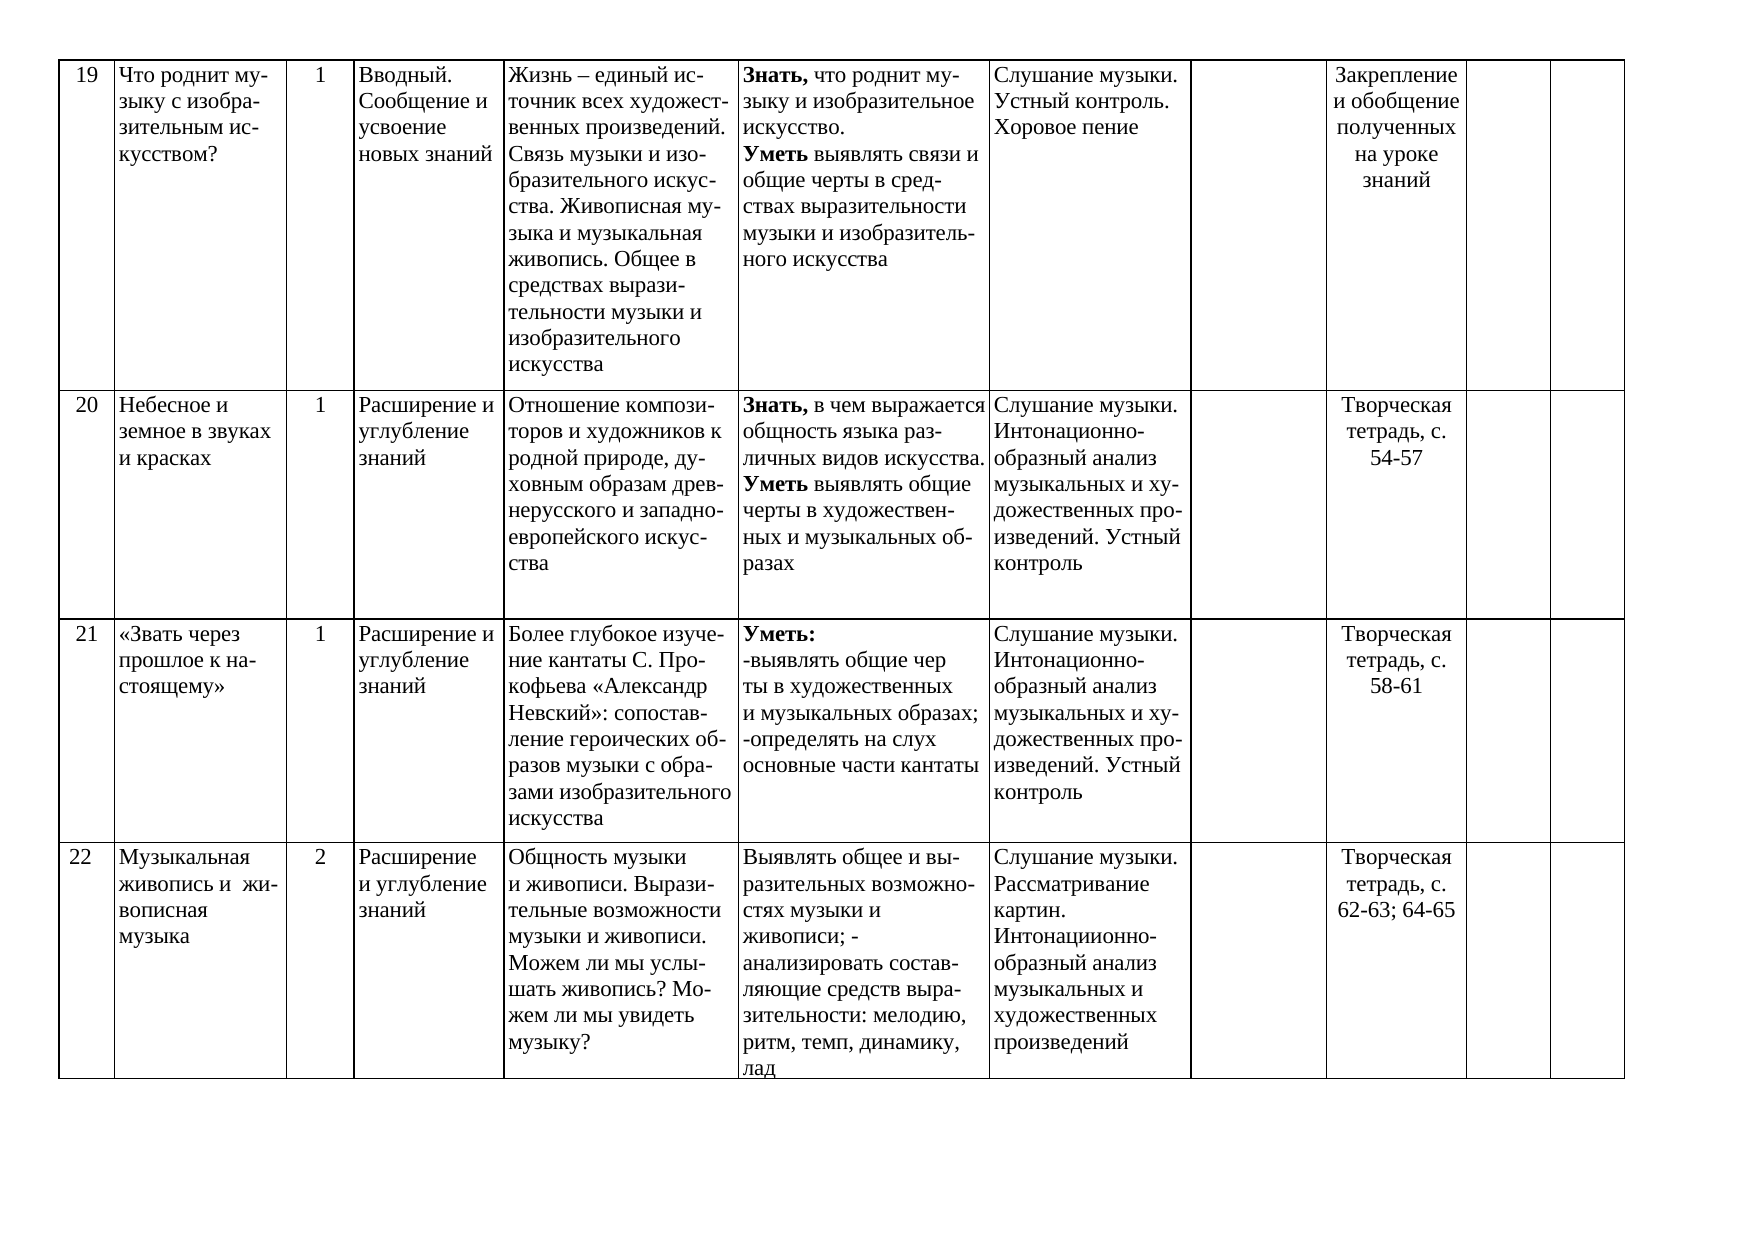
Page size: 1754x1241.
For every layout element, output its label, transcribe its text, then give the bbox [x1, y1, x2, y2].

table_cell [355, 843, 503, 1078]
table_cell Жизнь – единый источник всех художественных произведений. Связь музыки и изобразительного искусства. Живописная музыка и музыкальная живопись. Общее в средствах выразительности музыки и изобразительного искусства [505, 61, 738, 389]
table_cell Уметь: -выявлять общие чер ты в художественных и музыкальных образах; -определять на слух основные части кантаты [739, 620, 989, 842]
table_cell Знать, в чем выражается общность языка различных видов искусства. Уметь выявлять общие черты в художественных и музыкальных образах [739, 391, 989, 618]
table_cell [1551, 61, 1624, 389]
table_cell 20 [60, 391, 114, 618]
table_cell Слушание музыки. Устный контроль. Хоровое пение [990, 61, 1190, 389]
table_cell [1551, 843, 1624, 1078]
table_cell Слушание музыки. Интонационно-образный анализ музыкальных и художественных произведений. Устный контроль [990, 391, 1190, 618]
table_cell Творческая тетрадь, с. 58-61 [1327, 620, 1466, 842]
table_cell [1192, 61, 1326, 389]
table_cell 1 [287, 61, 353, 389]
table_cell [990, 843, 1190, 1078]
table_cell Отношение композиторов и художников к родной природе, духовным образам древнерусского и западноевропейского искусства [505, 391, 738, 618]
table_cell 21 [60, 620, 114, 842]
table_cell 2 [287, 843, 353, 1078]
table_cell Слушание музыки. Интонационно-образный анализ музыкальных и художественных произведений. Устный контроль [990, 620, 1190, 842]
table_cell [1327, 843, 1466, 1078]
table_cell [1467, 61, 1550, 389]
table_cell Расширение и углубление знаний [355, 620, 503, 842]
table_cell Закрепление и обобщение полученных на уроке знаний [1327, 61, 1466, 389]
table_cell [1192, 620, 1326, 842]
table_cell Небесное и земное в звуках и красках [115, 391, 286, 618]
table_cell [739, 843, 989, 1078]
table_cell «Звать через прошлое к настоящему» [115, 620, 286, 842]
table_cell 1 [287, 391, 353, 618]
table_cell Творческая тетрадь, с. 54-57 [1327, 391, 1466, 618]
table_cell Что роднит музыку с изобразительным искусством? [115, 61, 286, 389]
table_cell [1192, 843, 1326, 1078]
table_cell [1467, 391, 1550, 618]
table_cell Знать, что роднит музыку и изобразительное искусство. Уметь выявлять связи и общие черты в средствах выразительности музыки и изобразительного искусства [739, 61, 989, 389]
table_cell Вводный. Сообщение и усвоение новых знаний [355, 61, 503, 389]
table_cell [1192, 391, 1326, 618]
table_cell [1551, 620, 1624, 842]
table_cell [115, 843, 286, 1078]
table_cell [1467, 620, 1550, 842]
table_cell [505, 843, 738, 1078]
table_cell Расширение и углубление знаний [355, 391, 503, 618]
table_cell 22 [60, 843, 114, 1078]
table_cell [1551, 391, 1624, 618]
table_cell Более глубокое изучение кантаты С. Прокофьева «Александр Невский»: сопоставление героических образов музыки с образами изобразительного искусства [505, 620, 738, 842]
table_cell 1 [287, 620, 353, 842]
table_cell [1467, 843, 1550, 1078]
table_cell 19 [60, 61, 114, 389]
